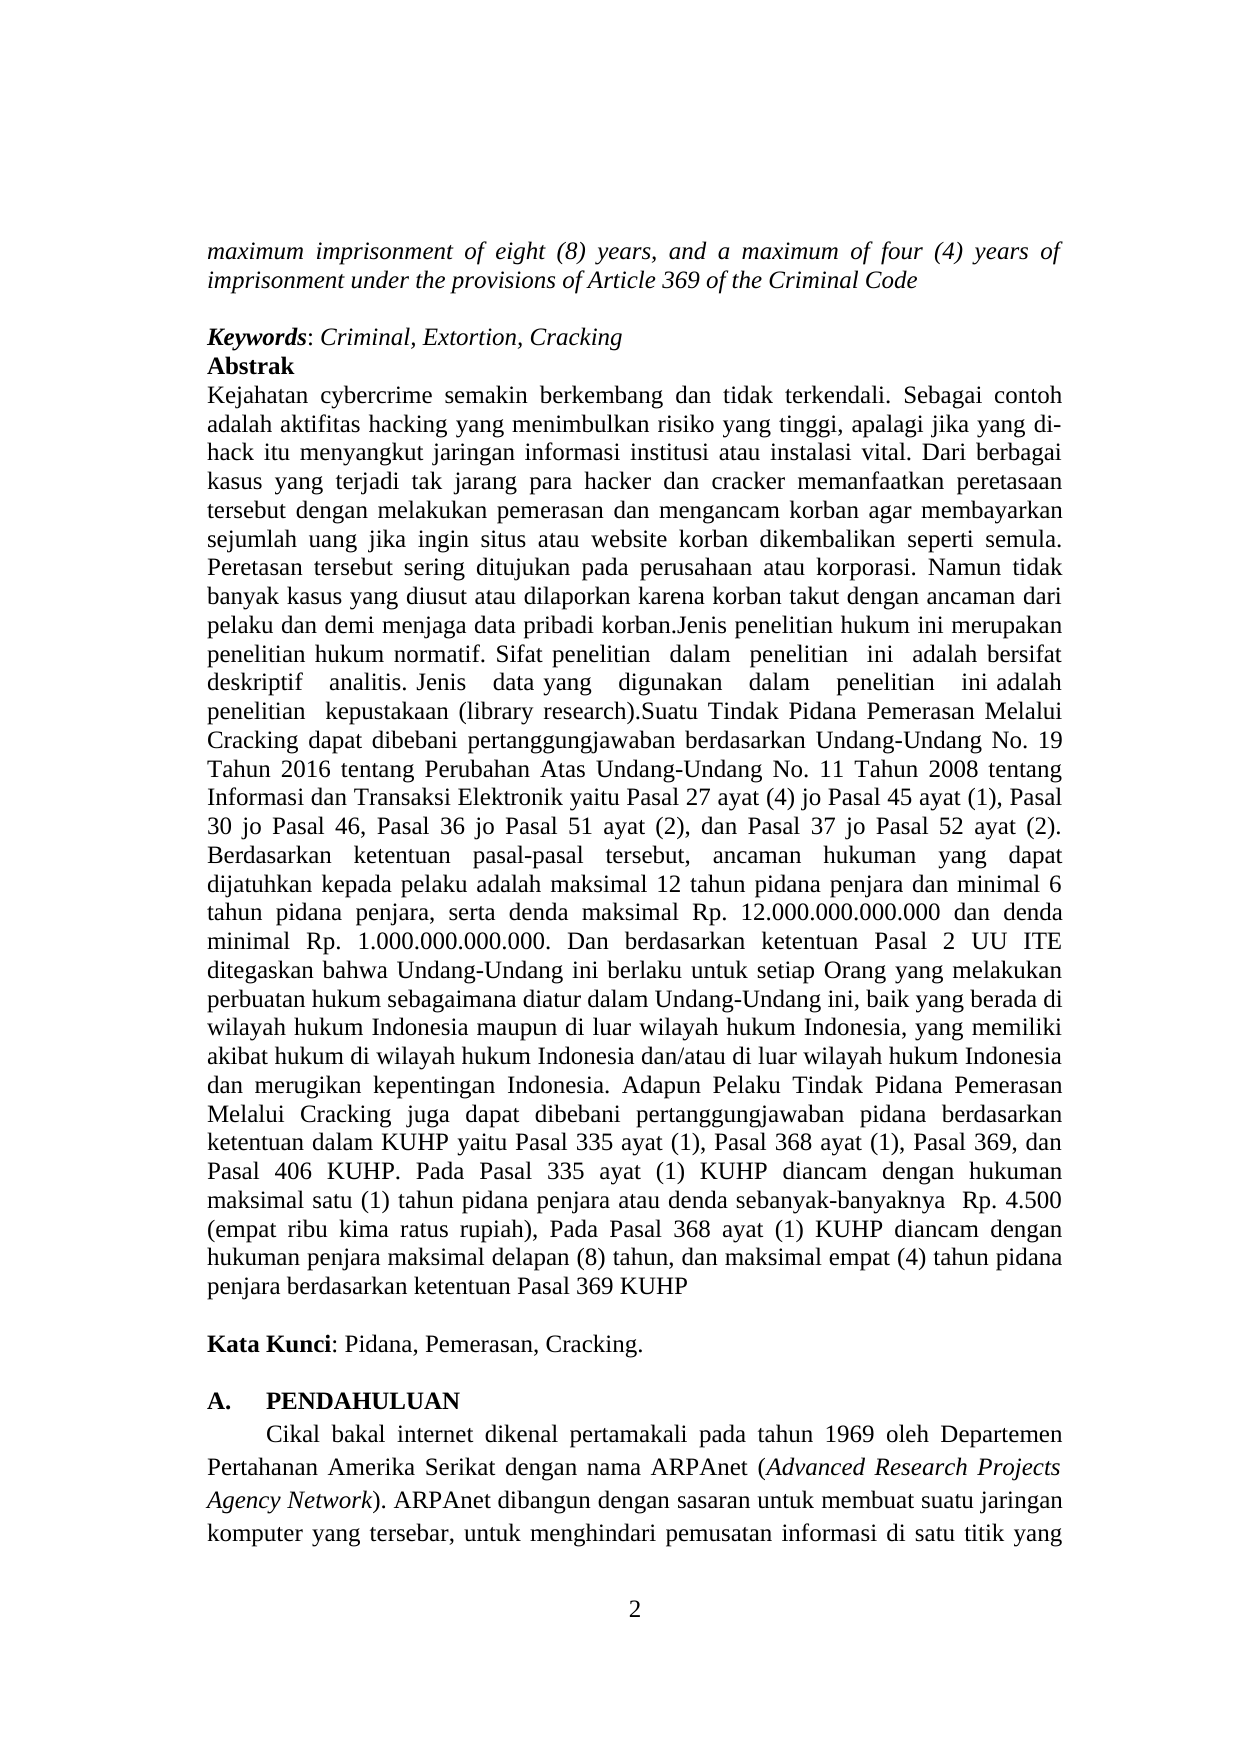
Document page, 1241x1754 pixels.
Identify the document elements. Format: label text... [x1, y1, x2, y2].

text Kata Kunci: Pidana, Pemerasan, Cracking. [207, 1329, 1063, 1357]
text Abstrak [207, 351, 1063, 380]
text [207, 1419, 1063, 1547]
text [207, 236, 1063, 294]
text Keywords: Criminal, Extortion, Cracking [207, 322, 1063, 351]
subtitle PENDAHULUAN [207, 1386, 1063, 1415]
text Kejahatan cybercrime semakin berkembang dan tidak terkendali. Sebagai contoh adalah aktifitas hacking yang menimbulkan risiko yang tinggi, apalagi jika yang di-hack itu menyangkut jaringan informasi institusi atau instalasi vital. Dari berbagai kasus yang terjadi tak jarang para hacker dan cracker memanfaatkan peretasaan tersebut dengan melakukan pemerasan dan mengancam korban agar membayarkan sejumlah uang jika ingin situs atau website korban dikembalikan seperti semula. Peretasan tersebut sering ditujukan pada perusahaan atau korporasi. Namun tidak banyak kasus yang diusut atau dilaporkan karena korban takut dengan ancaman dari pelaku dan demi menjaga data pribadi korban.Jenis penelitian hukum ini merupakan penelitian hukum normatif. Sifat penelitian dalam penelitian ini adalah bersifat deskriptif analitis. Jenis data yang digunakan dalam penelitian ini adalah penelitian kepustakaan (library research).Suatu Tindak Pidana Pemerasan Melalui Cracking dapat dibebani pertanggungjawaban berdasarkan Undang-Undang No. 19 Tahun 2016 tentang Perubahan Atas Undang-Undang No. 11 Tahun 2008 tentang Informasi dan Transaksi Elektronik yaitu Pasal 27 ayat (4) jo Pasal 45 ayat (1), Pasal 30 jo Pasal 46, Pasal 36 jo Pasal 51 ayat (2), dan Pasal 37 jo Pasal 52 ayat (2). Berdasarkan ketentuan pasal-pasal tersebut, ancaman hukuman yang dapat dijatuhkan kepada pelaku adalah maksimal 12 tahun pidana penjara dan minimal 6 tahun pidana penjara, serta denda maksimal Rp. 12.000.000.000.000 dan denda minimal Rp. 1.000.000.000.000. Dan berdasarkan ketentuan Pasal 2 UU ITE ditegaskan bahwa Undang-Undang ini berlaku untuk setiap Orang yang melakukan perbuatan hukum sebagaimana diatur dalam Undang-Undang ini, baik yang berada di wilayah hukum Indonesia maupun di luar wilayah hukum Indonesia, yang memiliki akibat hukum di wilayah hukum Indonesia dan/atau di luar wilayah hukum Indonesia dan merugikan kepentingan Indonesia. Adapun Pelaku Tindak Pidana Pemerasan Melalui Cracking juga dapat dibebani pertanggungjawaban pidana berdasarkan ketentuan dalam KUHP yaitu Pasal 335 ayat (1), Pasal 368 ayat (1), Pasal 369, dan Pasal 406 KUHP. Pada Pasal 335 ayat (1) KUHP diancam dengan hukuman maksimal satu (1) tahun pidana penjara atau denda sebanyak-banyaknya Rp. 4.500 (empat ribu kima ratus rupiah), Pada Pasal 368 ayat (1) KUHP diancam dengan hukuman penjara maksimal delapan (8) tahun, dan maksimal empat (4) tahun pidana penjara berdasarkan ketentuan Pasal 369 KUHP [207, 380, 1063, 1300]
